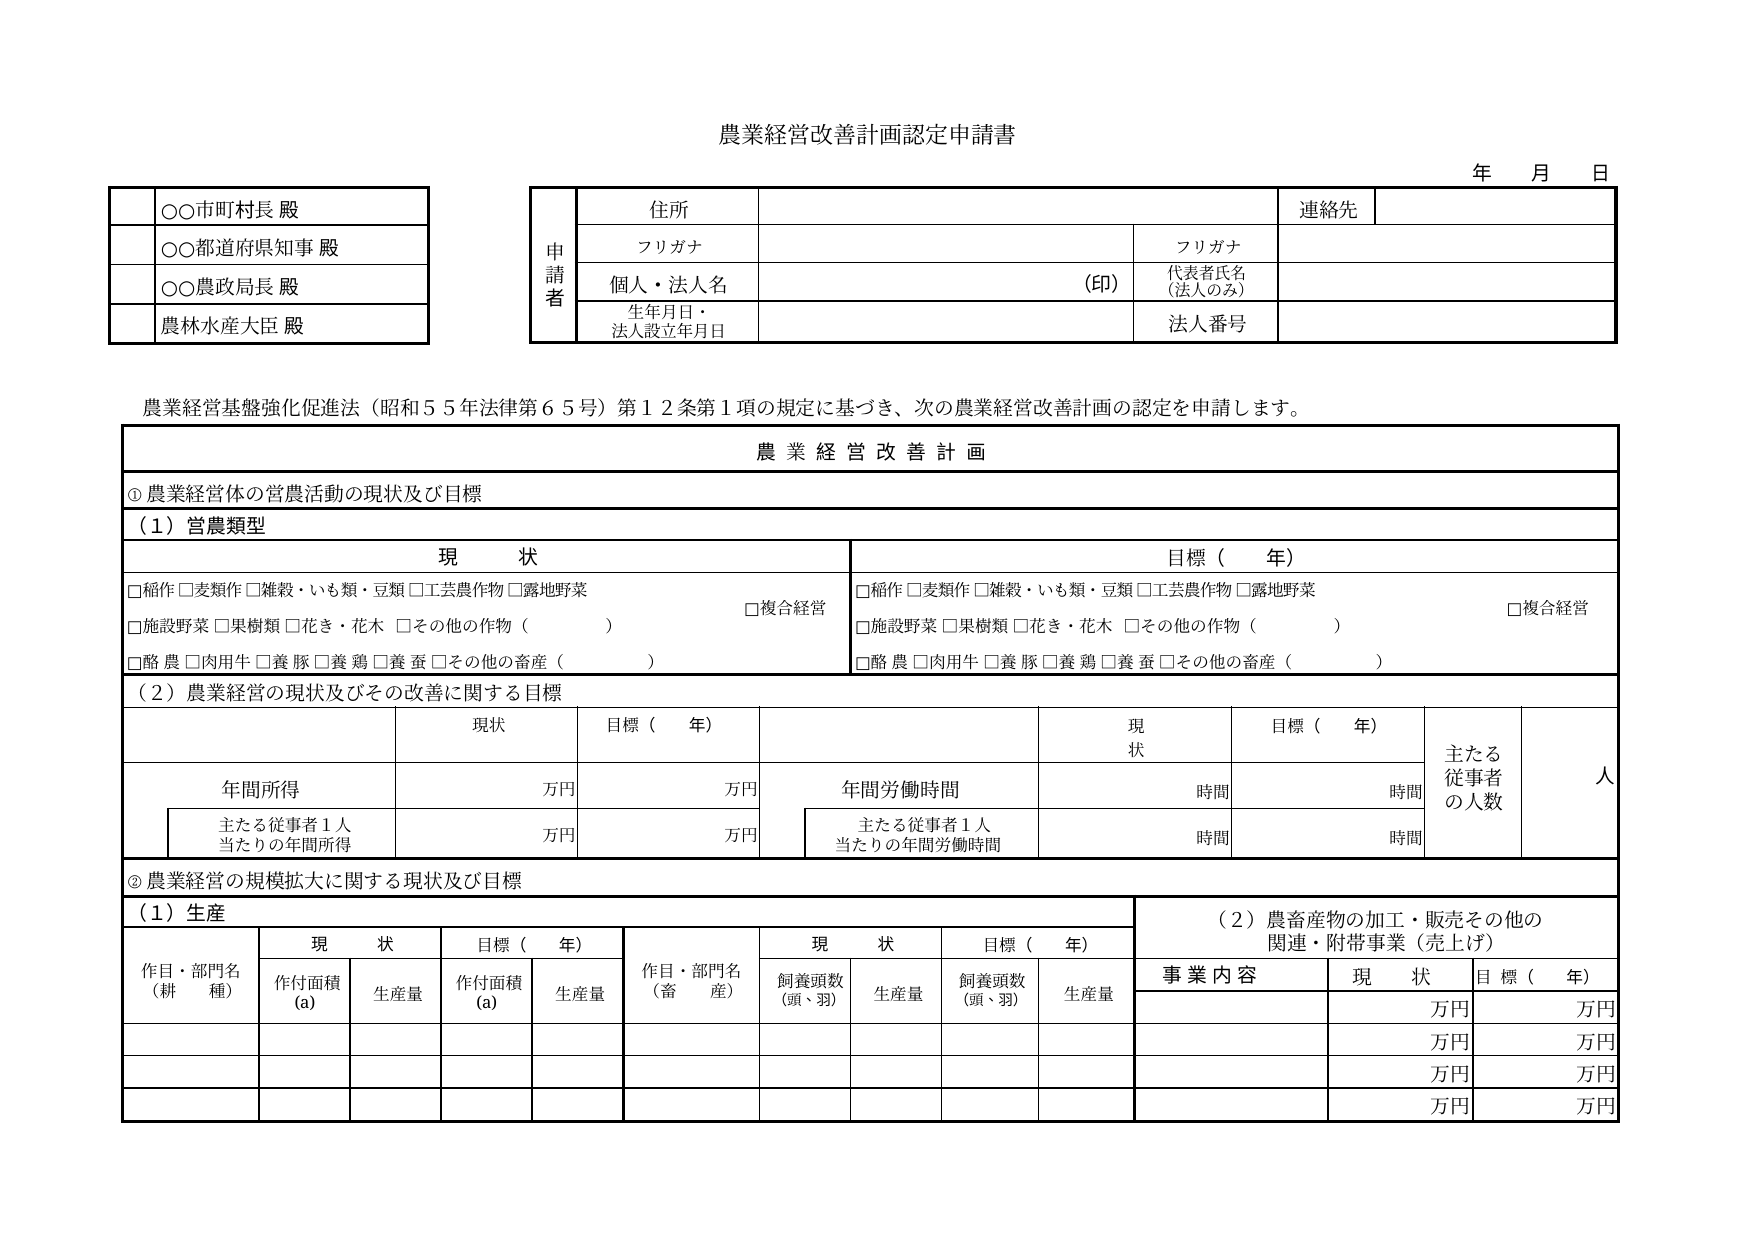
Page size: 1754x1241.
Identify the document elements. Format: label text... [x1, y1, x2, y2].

table_cell 万円 [1329, 1056, 1472, 1087]
table_cell 現状 [396, 708, 577, 762]
table_cell [1136, 992, 1327, 1022]
table_cell 目標（ 年） [578, 708, 759, 762]
table_cell [625, 1089, 759, 1119]
text 年 月 日 [1021, 159, 1610, 186]
table_cell 時間 [1232, 763, 1424, 808]
table_cell [260, 1056, 349, 1087]
table_cell 主たる従事者１人当たりの年間労働時間 [806, 809, 1038, 857]
table_cell [851, 1089, 941, 1119]
table_cell [442, 1024, 531, 1055]
table_cell [351, 1024, 440, 1055]
text 農業経営改善計画認定申請書 [106, 117, 1017, 150]
table_cell 時間 [1039, 809, 1231, 857]
table_cell [533, 1089, 622, 1119]
table_cell 万円 [1329, 1089, 1472, 1119]
table_cell 事 業 内 容 [1136, 959, 1327, 990]
table_cell 目標（ 年） [852, 541, 1617, 572]
table_cell 万円 [1329, 992, 1472, 1022]
table_cell 万円 [396, 763, 577, 808]
table_cell [1136, 1056, 1327, 1087]
table_cell [760, 808, 804, 857]
table_cell [942, 1024, 1038, 1055]
table_cell [124, 1024, 258, 1055]
table_cell 目標（ 年） [942, 928, 1133, 958]
table_cell 目標（ 年） [442, 928, 622, 958]
table_cell [942, 1056, 1038, 1087]
table_cell [760, 1024, 850, 1055]
table_cell 時間 [1039, 763, 1231, 808]
table_cell □複合経営 [738, 573, 849, 673]
table_cell [1039, 1024, 1133, 1055]
table_cell 万円 [1474, 1056, 1617, 1087]
table_cell 万円 [1474, 1024, 1617, 1055]
table_cell 万円 [578, 809, 759, 857]
table_cell [442, 1089, 531, 1119]
table_cell 万円 [1329, 1024, 1472, 1055]
table_cell （１）生産 [124, 898, 1133, 926]
table_cell [124, 1056, 258, 1087]
table_cell [351, 1056, 440, 1087]
table_cell 作目・部門名 （畜 産） [625, 928, 759, 1022]
table_cell [442, 1056, 531, 1087]
table_cell 飼養頭数 （頭、羽） [760, 959, 850, 1022]
table_cell （２）農畜産物の加工・販売その他の関連・附帯事業（売上げ） [1136, 898, 1617, 958]
table_cell 主たる従事者１人当たりの年間所得 [169, 809, 395, 857]
table_cell [1136, 1089, 1327, 1119]
table_cell （１）営農類型 [124, 510, 1617, 539]
table_cell 現 状 [124, 541, 849, 572]
table_cell （２）農業経営の現状及びその改善に関する目標 [124, 676, 1617, 706]
table_cell ①農業経営体の営農活動の現状及び目標 [124, 473, 1617, 507]
table_cell [625, 1024, 759, 1055]
table_cell [1039, 1056, 1133, 1087]
table_cell 生産量 [533, 959, 622, 1022]
table_cell [533, 1024, 622, 1055]
table_cell 生産量 [851, 959, 941, 1022]
table_header 農 業 経 営 改 善 計 画 [124, 427, 1617, 469]
table_cell [851, 1024, 941, 1055]
text 農業経営基盤強化促進法（昭和５５年法律第６５号）第１２条第１項の規定に基づき、次の農業経営改善計画の認定を申請します。 [142, 392, 1629, 421]
table_cell 現状 [1039, 708, 1231, 762]
table_cell [260, 1024, 349, 1055]
table_cell 年間労働時間 [760, 763, 1038, 808]
table_cell [260, 1089, 349, 1119]
table_cell [124, 808, 167, 857]
table_cell 現 状 [260, 928, 440, 958]
table_cell [124, 1089, 258, 1119]
table_cell [533, 1056, 622, 1087]
table_cell 目 標（ 年） [1474, 959, 1617, 990]
table_cell 時間 [1232, 809, 1424, 857]
table_cell 現 状 [760, 928, 941, 958]
table_cell [760, 1056, 850, 1087]
table_cell [760, 708, 1038, 762]
table_cell 作目・部門名 （耕 種） [124, 928, 258, 1022]
table_cell 万円 [1474, 1089, 1617, 1119]
table_cell 人 [1522, 708, 1617, 857]
table_cell 作付面積(a) [260, 959, 349, 1022]
table_cell [1039, 1089, 1133, 1119]
table_cell [625, 1056, 759, 1087]
table_cell 目標（ 年） [1232, 708, 1424, 762]
table_cell [760, 1089, 850, 1119]
table_cell [124, 708, 395, 762]
table_cell 万円 [396, 809, 577, 857]
table_cell 万円 [1474, 992, 1617, 1022]
table_cell 万円 [578, 763, 759, 808]
table_cell 生産量 [351, 959, 440, 1022]
table_cell 年間所得 [124, 763, 395, 808]
table_cell □複合経営 [1499, 573, 1617, 673]
table_cell □稲作 □麦類作 □雑穀・いも類・豆類 □工芸農作物 □露地野菜 □施設野菜 □果樹類 □花き・花木 □その他の作物（ ） □酪 農 □肉用牛 □養 豚 □養 鶏 □養 蚕 □その他の畜産（ ） [852, 573, 1499, 673]
table_cell □稲作 □麦類作 □雑穀・いも類・豆類 □工芸農作物 □露地野菜 □施設野菜 □果樹類 □花き・花木 □その他の作物（ ） □酪 農 □肉用牛 □養 豚 □養 鶏 □養 蚕 □その他の畜産（ ） [124, 573, 738, 673]
table_cell 現 状 [1329, 959, 1472, 990]
table_cell [1136, 1024, 1327, 1055]
table_cell 主たる従事者の人数 [1425, 708, 1521, 857]
table_cell 飼養頭数 （頭、羽） [942, 959, 1038, 1022]
table_cell [942, 1089, 1038, 1119]
table_cell 生産量 [1039, 959, 1133, 1022]
table_cell 作付面積(a) [442, 959, 531, 1022]
table_cell ②農業経営の規模拡大に関する現状及び目標 [124, 860, 1617, 894]
table_cell [351, 1089, 440, 1119]
table_cell [851, 1056, 941, 1087]
